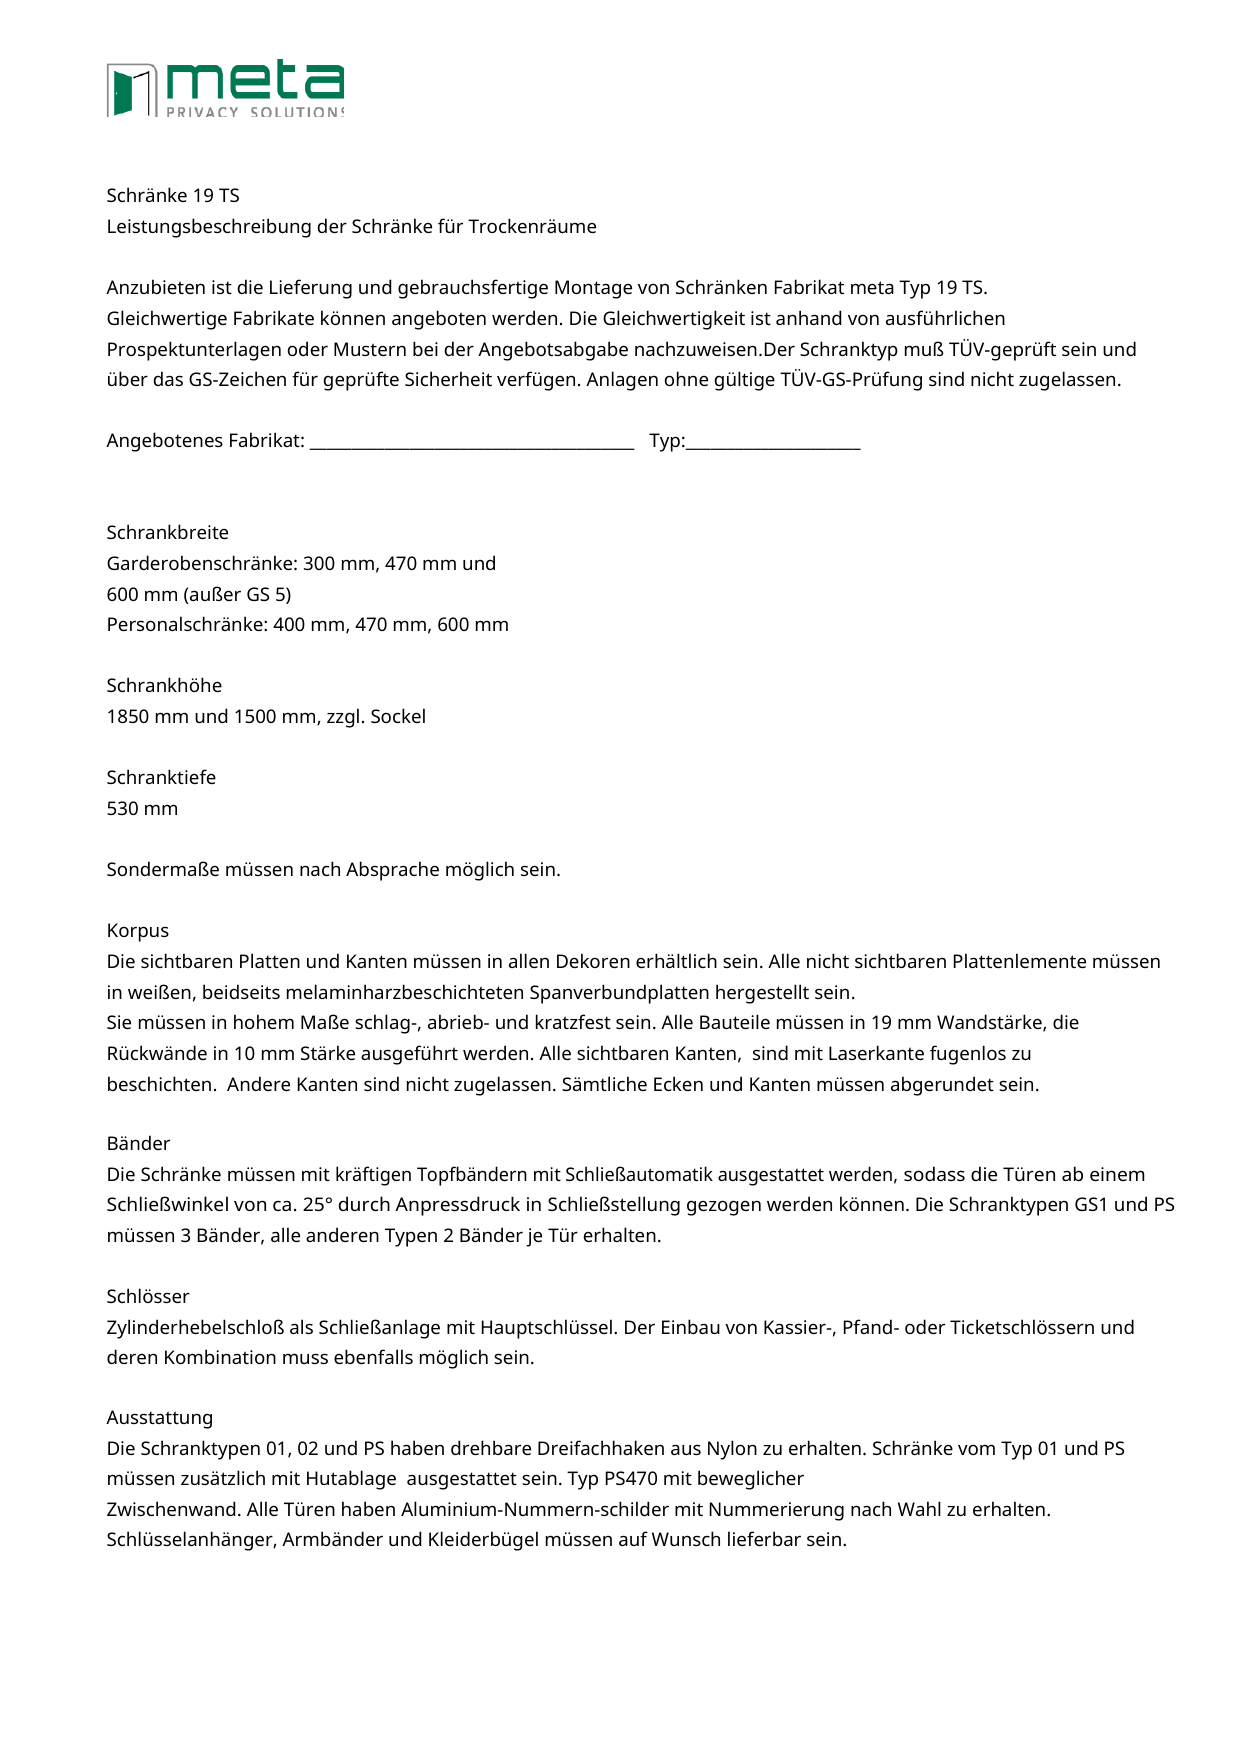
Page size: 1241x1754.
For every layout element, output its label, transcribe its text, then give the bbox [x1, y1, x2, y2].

text Zylinderhebelschloß als Schließanlage mit Hauptschlüssel. Der Einbau von Kassier-, Pfand- oder Ticketschlössern und deren Kombination muss ebenfalls möglich sein. [106, 1314, 1181, 1370]
text Personalschränke: 400 mm, 470 mm, 600 mm [106, 611, 1181, 637]
text Korpus [106, 918, 1181, 943]
text Sie müssen in hohem Maße schlag-, abrieb- und kratzfest sein. Alle Bauteile müssen in 19 mm Wandstärke, die Rückwände in 10 mm Stärke ausgeführt werden. Alle sichtbaren Kanten, sind mit Laserkante fugenlos zu [106, 1009, 1181, 1066]
text 600 mm (außer GS 5) [106, 581, 1181, 606]
text Gleichwertige Fabrikate können angeboten werden. Die Gleichwertigkeit ist anhand von ausführlichen [106, 305, 1181, 331]
text Schrankbreite [106, 519, 1181, 545]
text Ausstattung [106, 1404, 1181, 1430]
text Schränke 19 TS [106, 183, 1181, 208]
text Bänder [106, 1130, 1181, 1156]
text Schranktiefe [106, 764, 1181, 790]
text Schlüsselanhänger, Armbänder und Kleiderbügel müssen auf Wunsch lieferbar sein. [106, 1527, 1181, 1552]
picture [106, 59, 344, 117]
text Sondermaße müssen nach Absprache möglich sein. [106, 856, 1181, 882]
text Angebotenes Fabrikat: _______________________________________ Typ:_____________________ [106, 428, 1181, 453]
text Die Schränke müssen mit kräftigen Topfbändern mit Schließautomatik ausgestattet werden, sodass die Türen ab einem Schließwinkel von ca. 25° durch Anpressdruck in Schließstellung gezogen werden können. Die Schranktypen GS1 und PS müssen 3 Bänder, alle anderen Typen 2 Bänder je Tür erhalten. [106, 1161, 1181, 1248]
text Garderobenschränke: 300 mm, 470 mm und [106, 550, 1181, 576]
text Die Schranktypen 01, 02 und PS haben drehbare Dreifachhaken aus Nylon zu erhalten. Schränke vom Typ 01 und PS müssen zusätzlich mit Hutablage ausgestattet sein. Typ PS470 mit beweglicher [106, 1435, 1181, 1491]
text Schlösser [106, 1283, 1181, 1309]
text Die sichtbaren Platten und Kanten müssen in allen Dekoren erhältlich sein. Alle nicht sichtbaren Plattenlemente müssen in weißen, beidseits melaminharzbeschichteten Spanverbundplatten hergestellt sein. [106, 948, 1181, 1004]
text 530 mm [106, 795, 1181, 821]
text Schrankhöhe [106, 673, 1181, 698]
text beschichten. Andere Kanten sind nicht zugelassen. Sämtliche Ecken und Kanten müssen abgerundet sein. [106, 1071, 1181, 1096]
text 1850 mm und 1500 mm, zzgl. Sockel [106, 703, 1181, 729]
text Leistungsbeschreibung der Schränke für Trockenräume [106, 213, 1181, 239]
text Prospektunterlagen oder Mustern bei der Angebotsabgabe nachzuweisen.Der Schranktyp muß TÜV-geprüft sein und über das GS-Zeichen für geprüfte Sicherheit verfügen. Anlagen ohne gültige TÜV-GS-Prüfung sind nicht zugelassen. [106, 336, 1181, 392]
text Anzubieten ist die Lieferung und gebrauchsfertige Montage von Schränken Fabrikat meta Typ 19 TS. [106, 274, 1181, 300]
text Zwischenwand. Alle Türen haben Aluminium-Nummern-schilder mit Nummerierung nach Wahl zu erhalten. [106, 1496, 1181, 1522]
